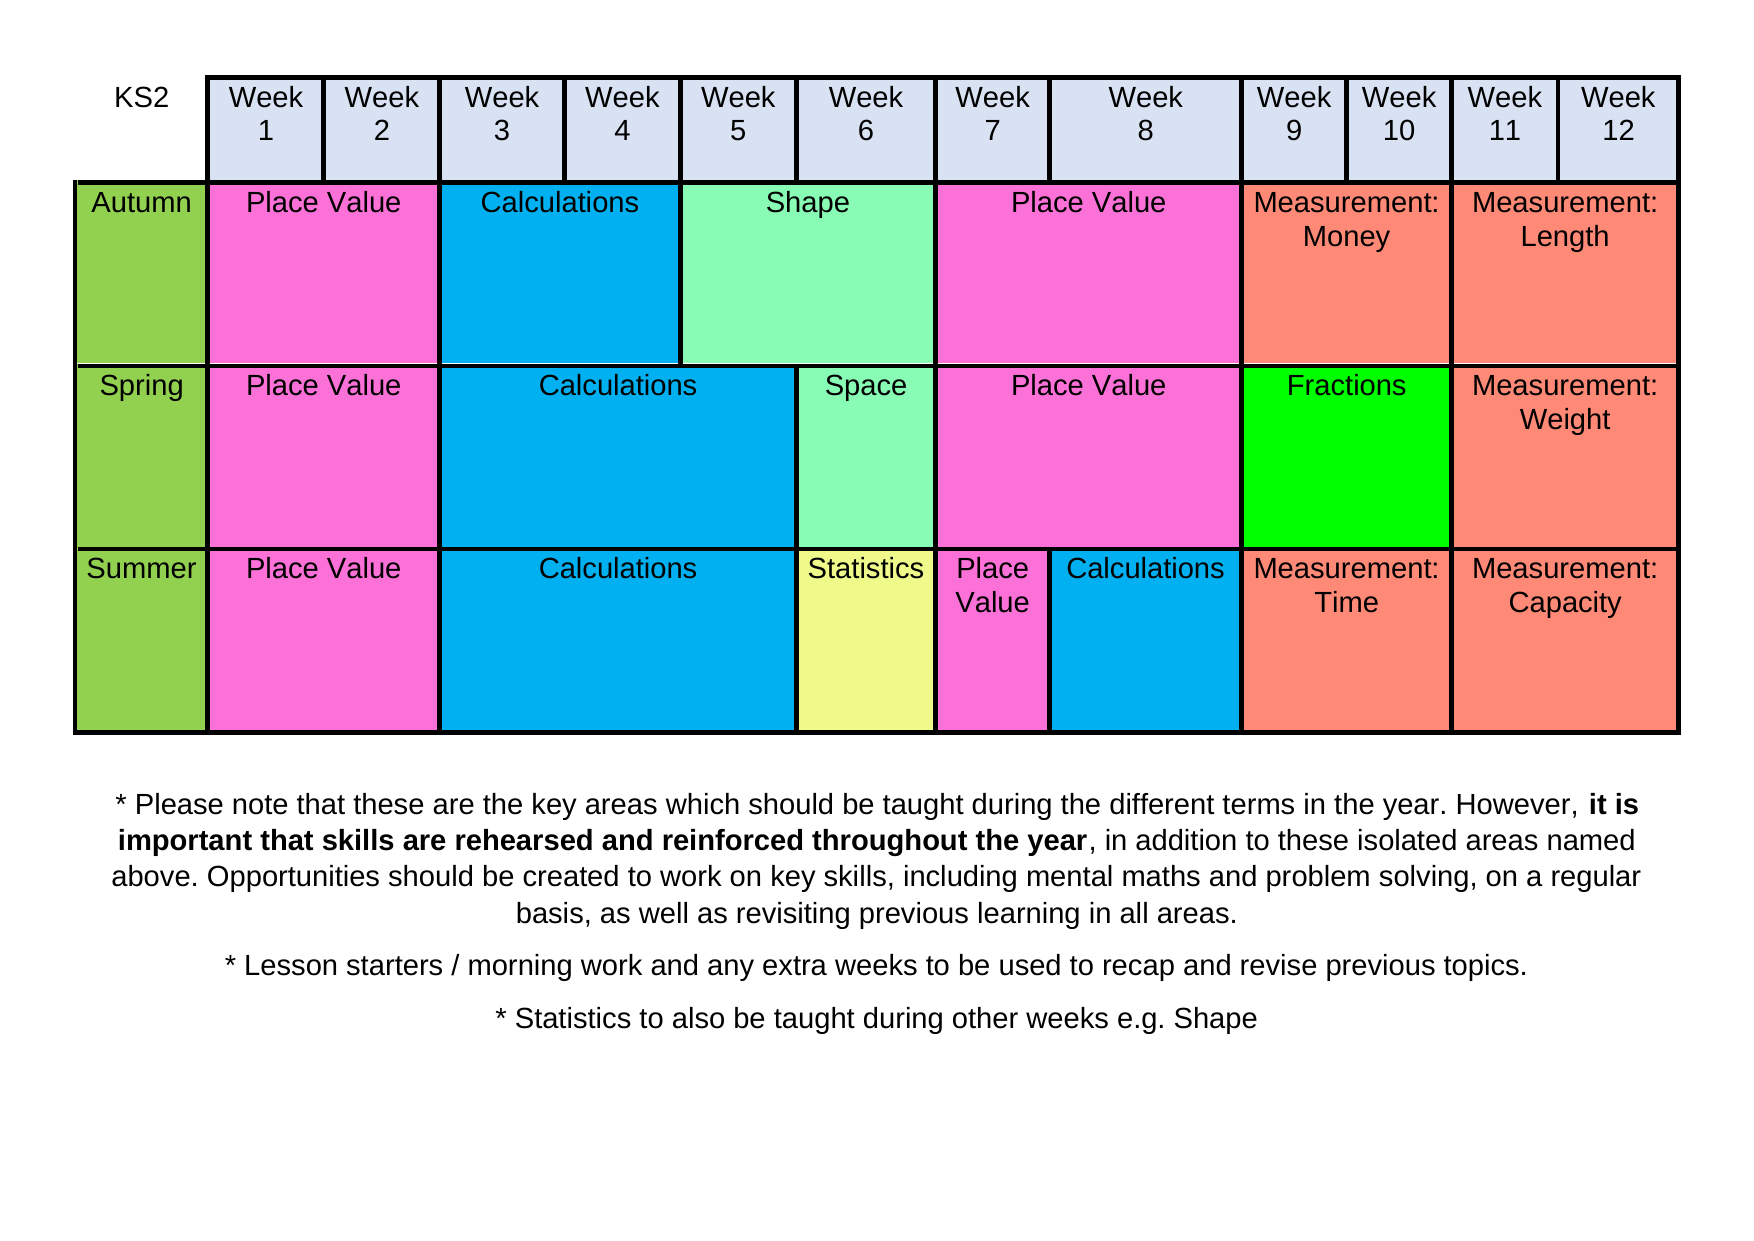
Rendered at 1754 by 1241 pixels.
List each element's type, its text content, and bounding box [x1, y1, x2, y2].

table_cell Measurement: Money [1244, 185, 1449, 363]
table_header Week 12 [1560, 80, 1676, 180]
table_header Week 1 [210, 80, 321, 180]
text * Lesson starters / morning work and any extra weeks to be used to recap and revise previous topics. [75, 948, 1679, 982]
table_header KS2 [75, 75, 205, 180]
table_cell Place Value [938, 368, 1239, 547]
table_header Week 5 [683, 80, 794, 180]
table_cell Place Value [938, 551, 1047, 730]
text * Statistics to also be taught during other weeks e.g. Shape [75, 1001, 1679, 1035]
table_cell Measurement: Weight [1454, 368, 1676, 547]
table_cell Place Value [210, 185, 437, 363]
table_header Week 3 [442, 80, 562, 180]
table_cell Place Value [210, 368, 437, 547]
table_cell Measurement: Capacity [1454, 551, 1676, 730]
table_cell Summer [77, 548, 205, 730]
table_cell Spring [77, 365, 205, 547]
table_cell Space [799, 368, 933, 547]
table_cell Statistics [799, 551, 933, 730]
table_cell Calculations [442, 551, 794, 730]
table_cell Calculations [442, 185, 678, 363]
table_cell Autumn [77, 181, 205, 363]
table_cell Fractions [1244, 368, 1449, 547]
table_cell Measurement: Length [1454, 185, 1676, 363]
table_header Week 9 [1244, 80, 1344, 180]
table_header Week 8 [1052, 80, 1239, 180]
table_header Week 6 [799, 80, 933, 180]
table_header Week 10 [1349, 80, 1449, 180]
table_cell Place Value [210, 551, 437, 730]
table_cell Place Value [938, 185, 1239, 363]
table_cell Calculations [442, 368, 794, 547]
text * Please note that these are the key areas which should be taught during the different terms in the year. However, it is important that skills are rehearsed and reinforced throughout the year, in addition to these isolated areas named above. Opportunities should be created to work on key skills, including mental maths and problem solving, on a regular basis, as well as revisiting previous learning in all areas. [75, 787, 1679, 929]
table_header Week 4 [567, 80, 678, 180]
table_header Week 11 [1454, 80, 1556, 180]
table_cell Shape [683, 185, 933, 363]
table_cell Calculations [1052, 551, 1239, 730]
table_header Week 7 [938, 80, 1047, 180]
table_header Week 2 [326, 80, 437, 180]
table_cell Measurement: Time [1244, 551, 1449, 730]
